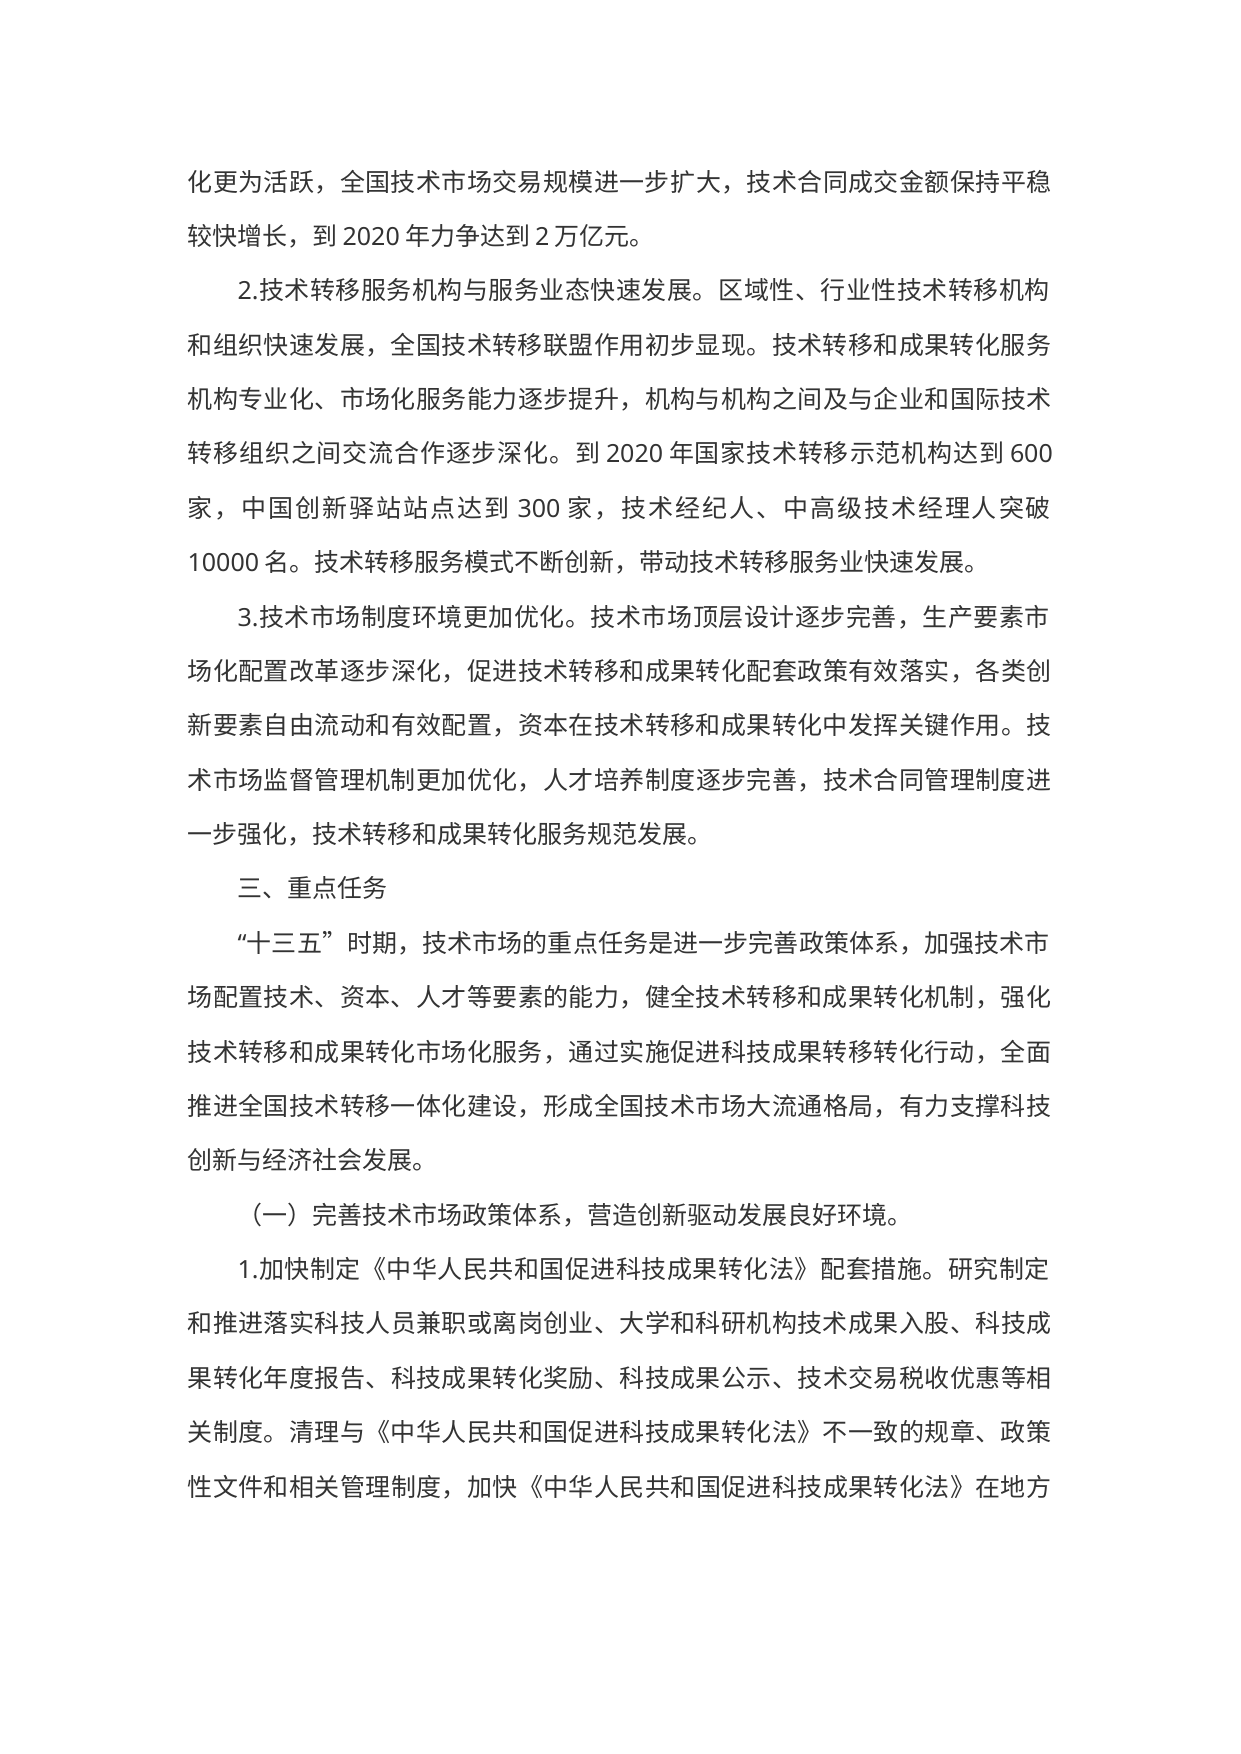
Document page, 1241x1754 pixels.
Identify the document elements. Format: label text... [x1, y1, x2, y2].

text 2.技术转移服务机构与服务业态快速发展。区域性、行业性技术转移机构和组织快速发展，全国技术转移联盟作用初步显现。技术转移和成果转化服务机构专业化、市场化服务能力逐步提升，机构与机构之间及与企业和国际技术转移组织之间交流合作逐步深化。到2020年国家技术转移示范机构达到600家，中国创新驿站站点达到300家，技术经纪人、中高级技术经理人突破10000名。技术转移服务模式不断创新，带动技术转移服务业快速发展。 [187, 271, 1053, 579]
text 三、重点任务 [187, 869, 1053, 905]
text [187, 162, 1053, 253]
text 3.技术市场制度环境更加优化。技术市场顶层设计逐步完善，生产要素市场化配置改革逐步深化，促进技术转移和成果转化配套政策有效落实，各类创新要素自由流动和有效配置，资本在技术转移和成果转化中发挥关键作用。技术市场监督管理机制更加优化，人才培养制度逐步完善，技术合同管理制度进一步强化，技术转移和成果转化服务规范发展。 [187, 597, 1053, 851]
text “十三五”时期，技术市场的重点任务是进一步完善政策体系，加强技术市场配置技术、资本、人才等要素的能力，健全技术转移和成果转化机制，强化技术转移和成果转化市场化服务，通过实施促进科技成果转移转化行动，全面推进全国技术转移一体化建设，形成全国技术市场大流通格局，有力支撑科技创新与经济社会发展。 [187, 923, 1053, 1177]
text （一）完善技术市场政策体系，营造创新驱动发展良好环境。 [187, 1195, 1053, 1231]
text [187, 1249, 1053, 1503]
